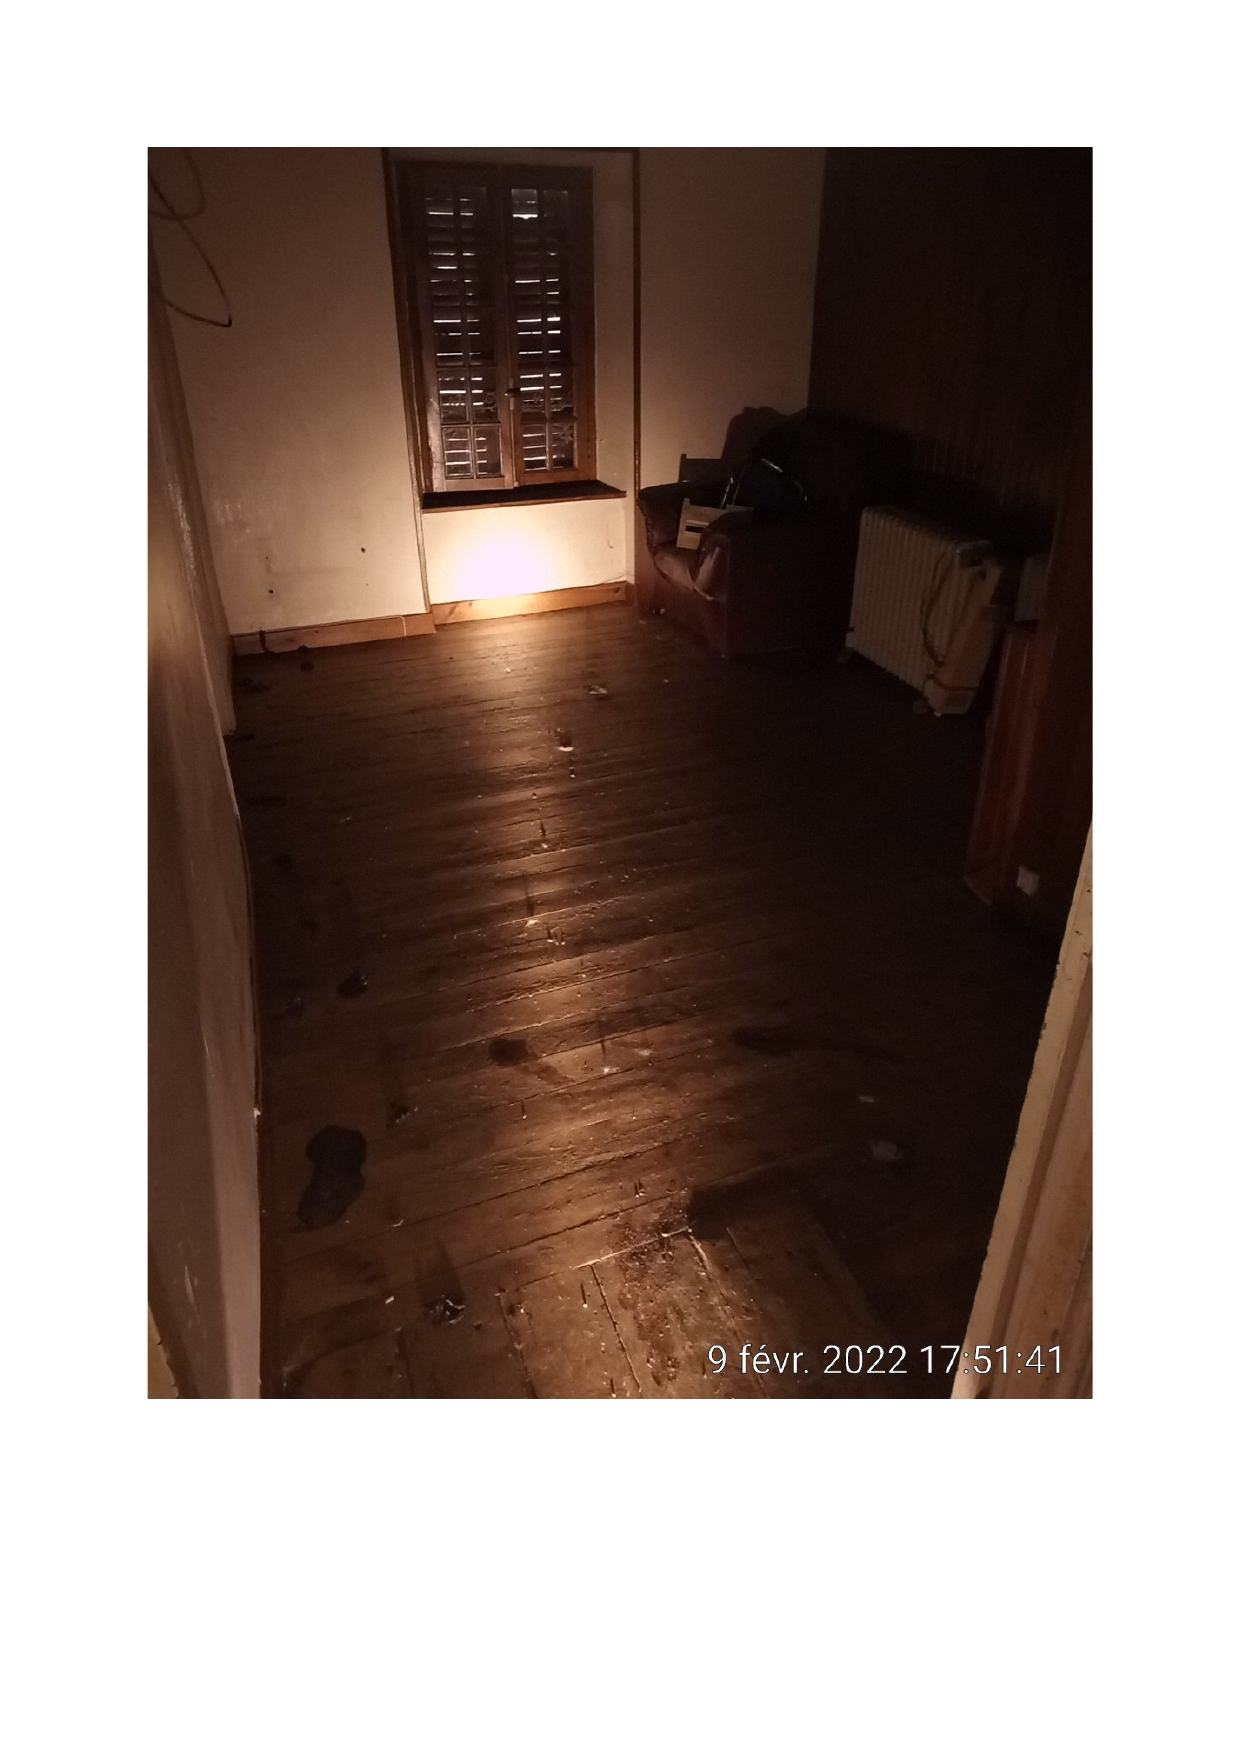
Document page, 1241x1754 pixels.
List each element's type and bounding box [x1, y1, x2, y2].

picture [147, 147, 1093, 1399]
